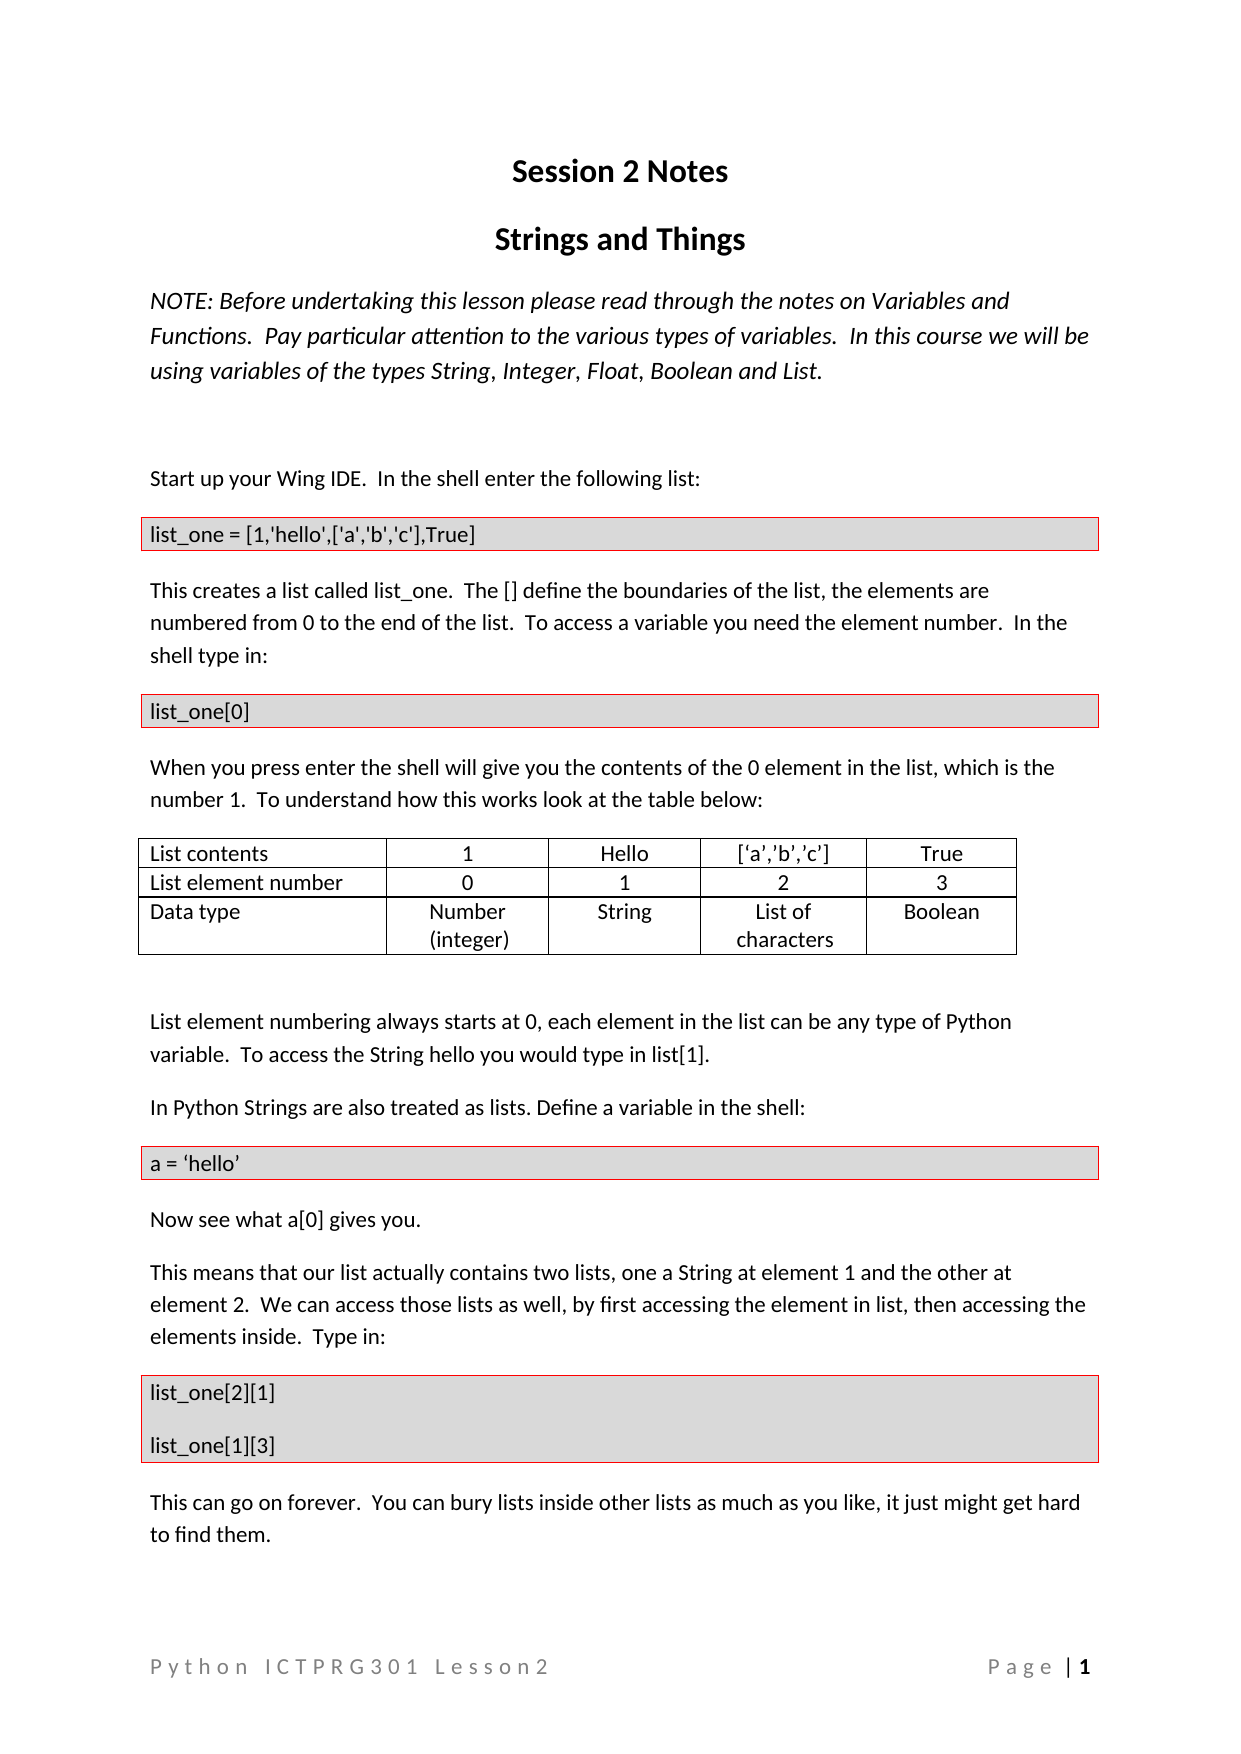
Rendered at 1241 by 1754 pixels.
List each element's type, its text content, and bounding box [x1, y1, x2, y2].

table_header Hello [549, 839, 700, 867]
table_cell List element number [139, 868, 386, 896]
text When you press enter the shell will give you the contents of the 0 element in the list, which is the number 1. To understand how this works look at the table below: [150, 753, 1090, 813]
table_header 1 [387, 839, 548, 867]
text This can go on forever. You can bury lists inside other lists as much as you like, it just might get hard to find them. [150, 1488, 1090, 1548]
text Strings and Things [150, 218, 1090, 258]
table_header List contents [139, 839, 386, 867]
text List element numbering always starts at 0, each element in the list can be any type of Python variable. To access the String hello you would type in list[1]. [150, 1007, 1090, 1068]
text a = ‘hello’ [142, 1147, 1098, 1179]
text list_one[2][1] [142, 1376, 1098, 1407]
text This creates a list called list_one. The [] define the boundaries of the list, the elements are numbered from 0 to the end of the list. To access a variable you need the element number. In the shell type in: [150, 576, 1090, 669]
table_header [‘a’,’b’,’c’] [701, 839, 866, 867]
table_cell String [549, 898, 700, 953]
table_cell 3 [867, 868, 1016, 896]
table_cell Number (integer) [387, 898, 548, 953]
text NOTE: Before undertaking this lesson please read through the notes on Variables and Functions. Pay particular attention to the various types of variables. In this course we will be using variables of the types String, Integer, Float, Boolean and List. [150, 285, 1090, 386]
text Start up your Wing IDE. In the shell enter the following list: [150, 464, 1090, 492]
text list_one = [1,'hello',['a','b','c'],True] [142, 518, 1098, 550]
text This means that our list actually contains two lists, one a String at element 1 and the other at element 2. We can access those lists as well, by first accessing the element in list, then accessing the elements inside. Type in: [150, 1258, 1090, 1350]
text In Python Strings are also treated as lists. Define a variable in the shell: [150, 1093, 1090, 1121]
table_cell List of characters [701, 898, 866, 953]
text list_one[1][3] [142, 1428, 1098, 1462]
table_cell Boolean [867, 898, 1016, 953]
table_cell 0 [387, 868, 548, 896]
table_cell 2 [701, 868, 866, 896]
table_header True [867, 839, 1016, 867]
table_cell 1 [549, 868, 700, 896]
table_cell Data type [139, 898, 386, 953]
text Session 2 Notes [150, 150, 1090, 191]
text Now see what a[0] gives you. [150, 1205, 1090, 1233]
text list_one[0] [142, 695, 1098, 727]
